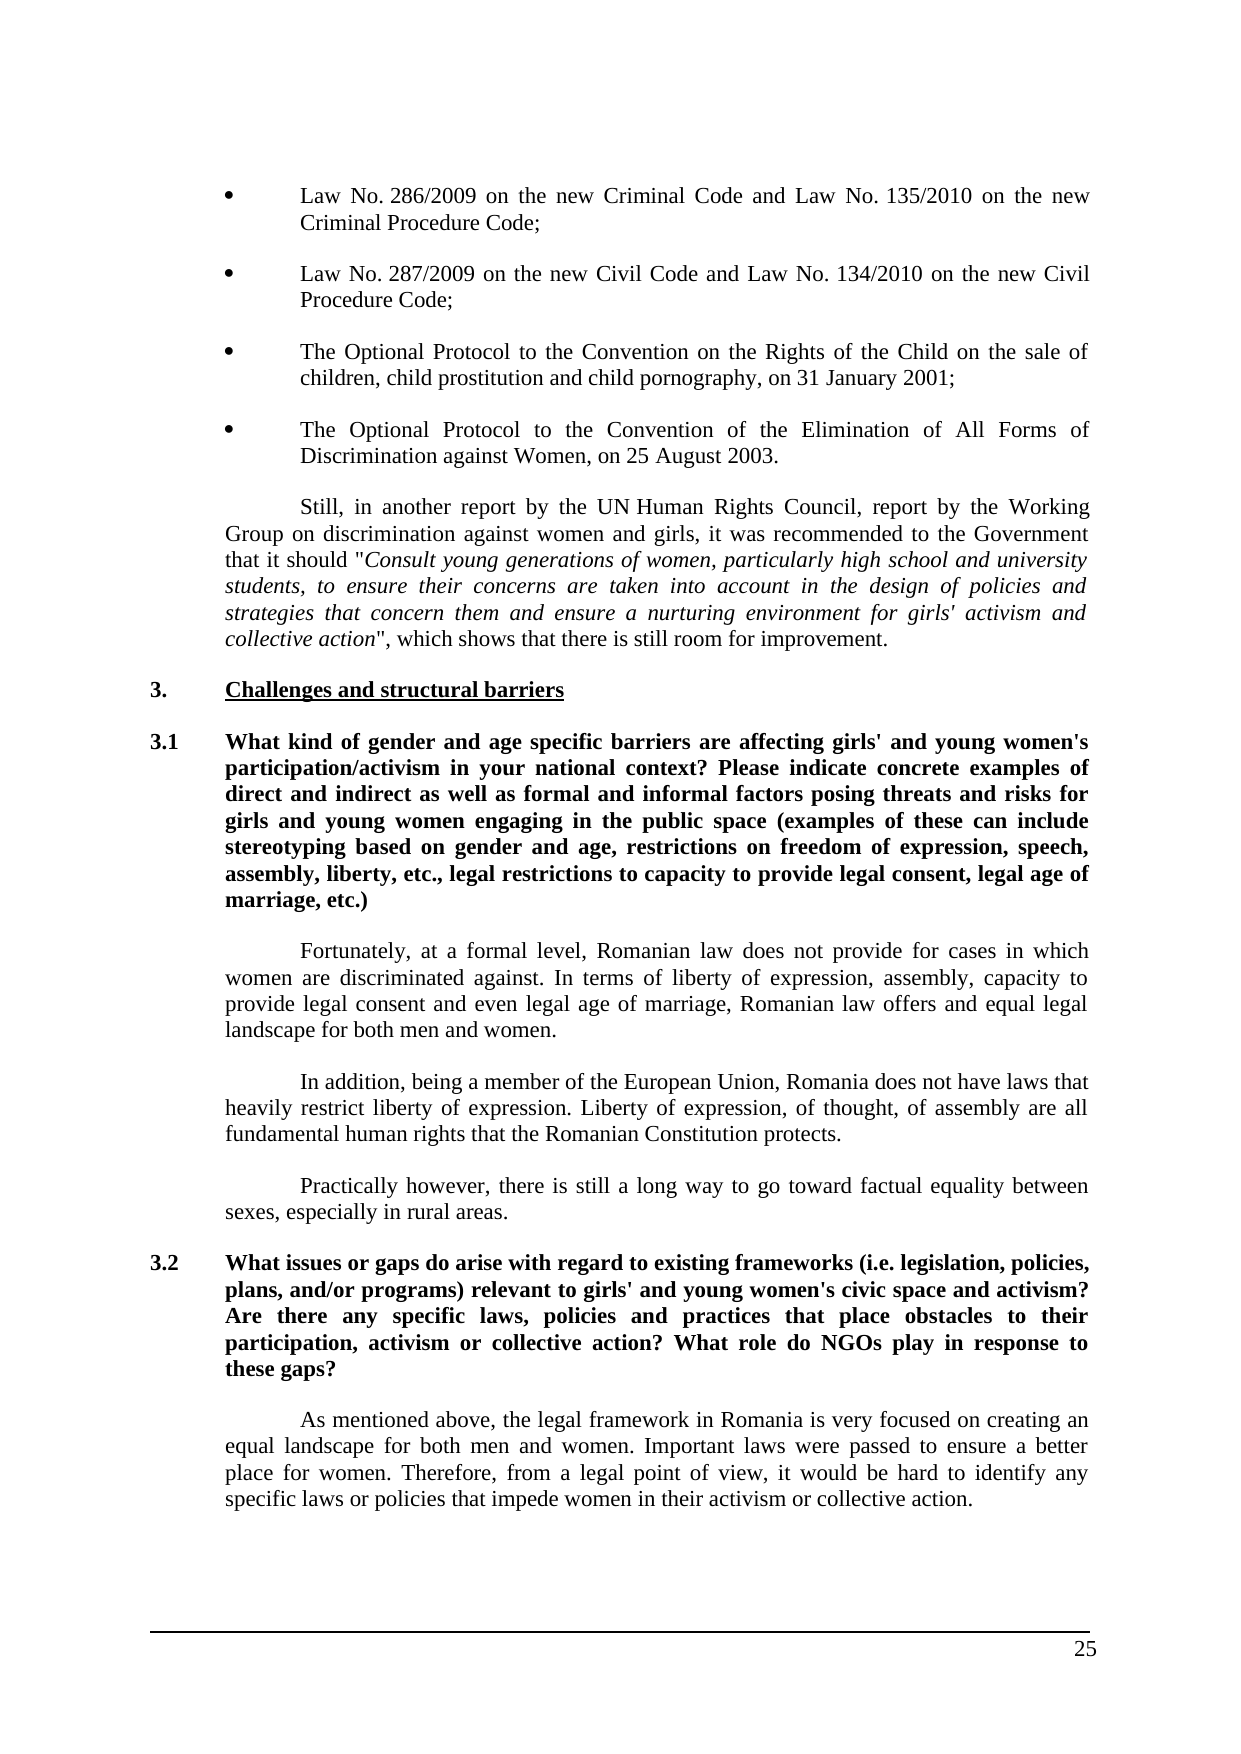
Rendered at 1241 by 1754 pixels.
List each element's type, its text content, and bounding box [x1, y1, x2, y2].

list Law No. 287/2009 on the new Civil Code and Law No. 134/2010 on the new Civil Procedure Code; [225, 260, 1090, 313]
list The Optional Protocol to the Convention of the Elimination of All Forms of Discrimination against Women, on 25 August 2003. [225, 416, 1090, 468]
text In addition, being a member of the European Union, Romania does not have laws that heavily restrict liberty of expression. Liberty of expression, of thought, of assembly are all fundamental human rights that the Romanian Constitution protects. [225, 1068, 1090, 1147]
text Practically however, there is still a long way to go toward factual equality between sexes, especially in rural areas. [225, 1172, 1090, 1224]
text Fortunately, at a formal level, Romanian law does not provide for cases in which women are discriminated against. In terms of liberty of expression, assembly, capacity to provide legal consent and even legal age of marriage, Romanian law offers and equal legal landscape for both men and women. [225, 937, 1090, 1043]
subtitle What kind of gender and age specific barriers are affecting girls' and young women's participation/activism in your national context? Please indicate concrete examples of direct and indirect as well as formal and informal factors posing threats and risks for girls and young women engaging in the public space (examples of these can include stereotyping based on gender and age, restrictions on freedom of expression, speech, assembly, liberty, etc., legal restrictions to capacity to provide legal consent, legal age of marriage, etc.) [150, 728, 1090, 912]
subtitle What issues or gaps do arise with regard to existing frameworks (i.e. legislation, policies, plans, and/or programs) relevant to girls' and young women's civic space and activism? Are there any specific laws, policies and practices that place obstacles to their participation, activism or collective action? What role do NGOs play in response to these gaps? [150, 1249, 1090, 1381]
list The Optional Protocol to the Convention on the Rights of the Child on the sale of children, child prostitution and child pornography, on 31 January 2001; [225, 338, 1090, 391]
text Still, in another report by the UN Human Rights Council, report by the Working Group on discrimination against women and girls, it was recommended to the Government that it should "Consult young generations of women, particularly high school and university students, to ensure their concerns are taken into account in the design of policies and strategies that concern them and ensure a nurturing environment for girls' activism and collective action", which shows that there is still room for improvement. [225, 493, 1090, 651]
text As mentioned above, the legal framework in Romania is very focused on creating an equal landscape for both men and women. Important laws were passed to ensure a better place for women. Therefore, from a legal point of view, it would be hard to identify any specific laws or policies that impede women in their activism or collective action. [225, 1406, 1090, 1512]
subtitle Challenges and structural barriers [150, 676, 1090, 703]
list Law No. 286/2009 on the new Criminal Code and Law No. 135/2010 on the new Criminal Procedure Code; [225, 182, 1090, 235]
